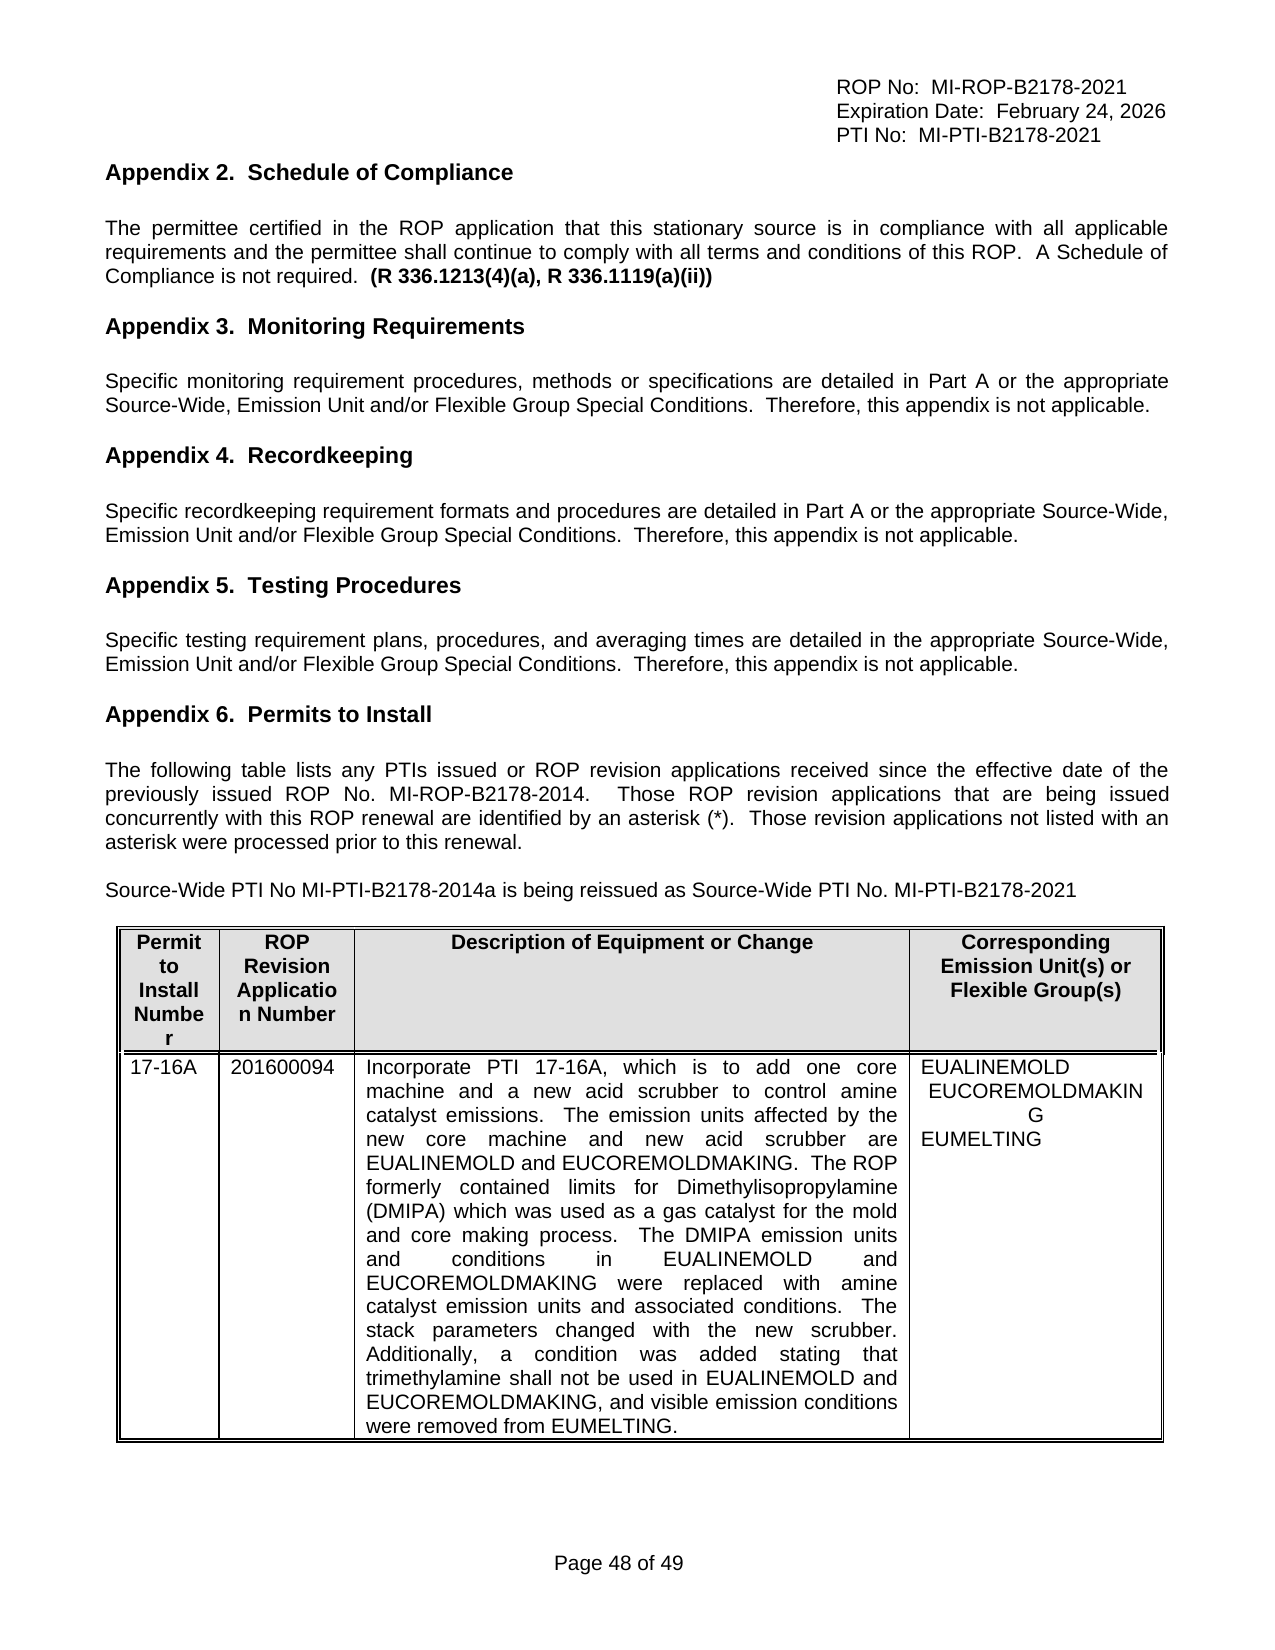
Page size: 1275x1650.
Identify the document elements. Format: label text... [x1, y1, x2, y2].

text Specific recordkeeping requirement formats and procedures are detailed in Part A or the appropriate Source-Wide, Emission Unit and/or Flexible Group Special Conditions. Therefore, this appendix is not applicable. [105, 499, 1170, 547]
table_header Description of Equipment or Change [355, 930, 909, 1050]
subtitle Appendix 5. Testing Procedures [105, 572, 1170, 598]
subtitle Appendix 3. Monitoring Requirements [105, 313, 1170, 339]
text The permittee certified in the ROP application that this stationary source is in compliance with all applicable requirements and the permittee shall continue to comply with all terms and conditions of this ROP. A Schedule of Compliance is not required. (R 336.1213(4)(a), R 336.1119(a)(ii)) [105, 216, 1170, 288]
table_header Permit to Install Number [121, 930, 219, 1050]
table_cell 17-16A [119, 1050, 218, 1438]
text The following table lists any PTIs issued or ROP revision applications received since the effective date of the previously issued ROP No. MI-ROP-B2178-2014. Those ROP revision applications that are being issued concurrently with this ROP renewal are identified by an asterisk (*). Those revision applications not listed with an asterisk were processed prior to this renewal. [105, 758, 1170, 854]
table_cell EUALINEMOLD EUCOREMOLDMAKING EUMELTING [910, 1050, 1162, 1438]
table_header ROP Revision Application Number [220, 930, 354, 1050]
table_cell 201600094 [220, 1055, 354, 1438]
subtitle Appendix 4. Recordkeeping [105, 442, 1170, 469]
subtitle Appendix 2. Schedule of Compliance [105, 159, 1170, 186]
text Specific testing requirement plans, procedures, and averaging times are detailed in the appropriate Source-Wide, Emission Unit and/or Flexible Group Special Conditions. Therefore, this appendix is not applicable. [105, 628, 1170, 676]
table_header Corresponding Emission Unit(s) or Flexible Group(s) [910, 930, 1160, 1050]
text Source-Wide PTI No MI-PTI-B2178-2014a is being reissued as Source-Wide PTI No. MI-PTI-B2178-2021 [105, 878, 1170, 902]
subtitle Appendix 6. Permits to Install [105, 701, 1170, 728]
table_cell Incorporate PTI 17-16A, which is to add one core machine and a new acid scrubber to control amine catalyst emissions. The emission units affected by the new core machine and new acid scrubber are EUALINEMOLD and EUCOREMOLDMAKING. The ROP formerly contained limits for Dimethylisopropylamine (DMIPA) which was used as a gas catalyst for the mold and core making process. The DMIPA emission units and conditions in EUALINEMOLD and EUCOREMOLDMAKING were replaced with amine catalyst emission units and associated conditions. The stack parameters changed with the new scrubber. Additionally, a condition was added stating that trimethylamine shall not be used in EUALINEMOLD and EUCOREMOLDMAKING, and visible emission conditions were removed from EUMELTING. [355, 1055, 909, 1438]
text Specific monitoring requirement procedures, methods or specifications are detailed in Part A or the appropriate Source-Wide, Emission Unit and/or Flexible Group Special Conditions. Therefore, this appendix is not applicable. [105, 369, 1170, 417]
